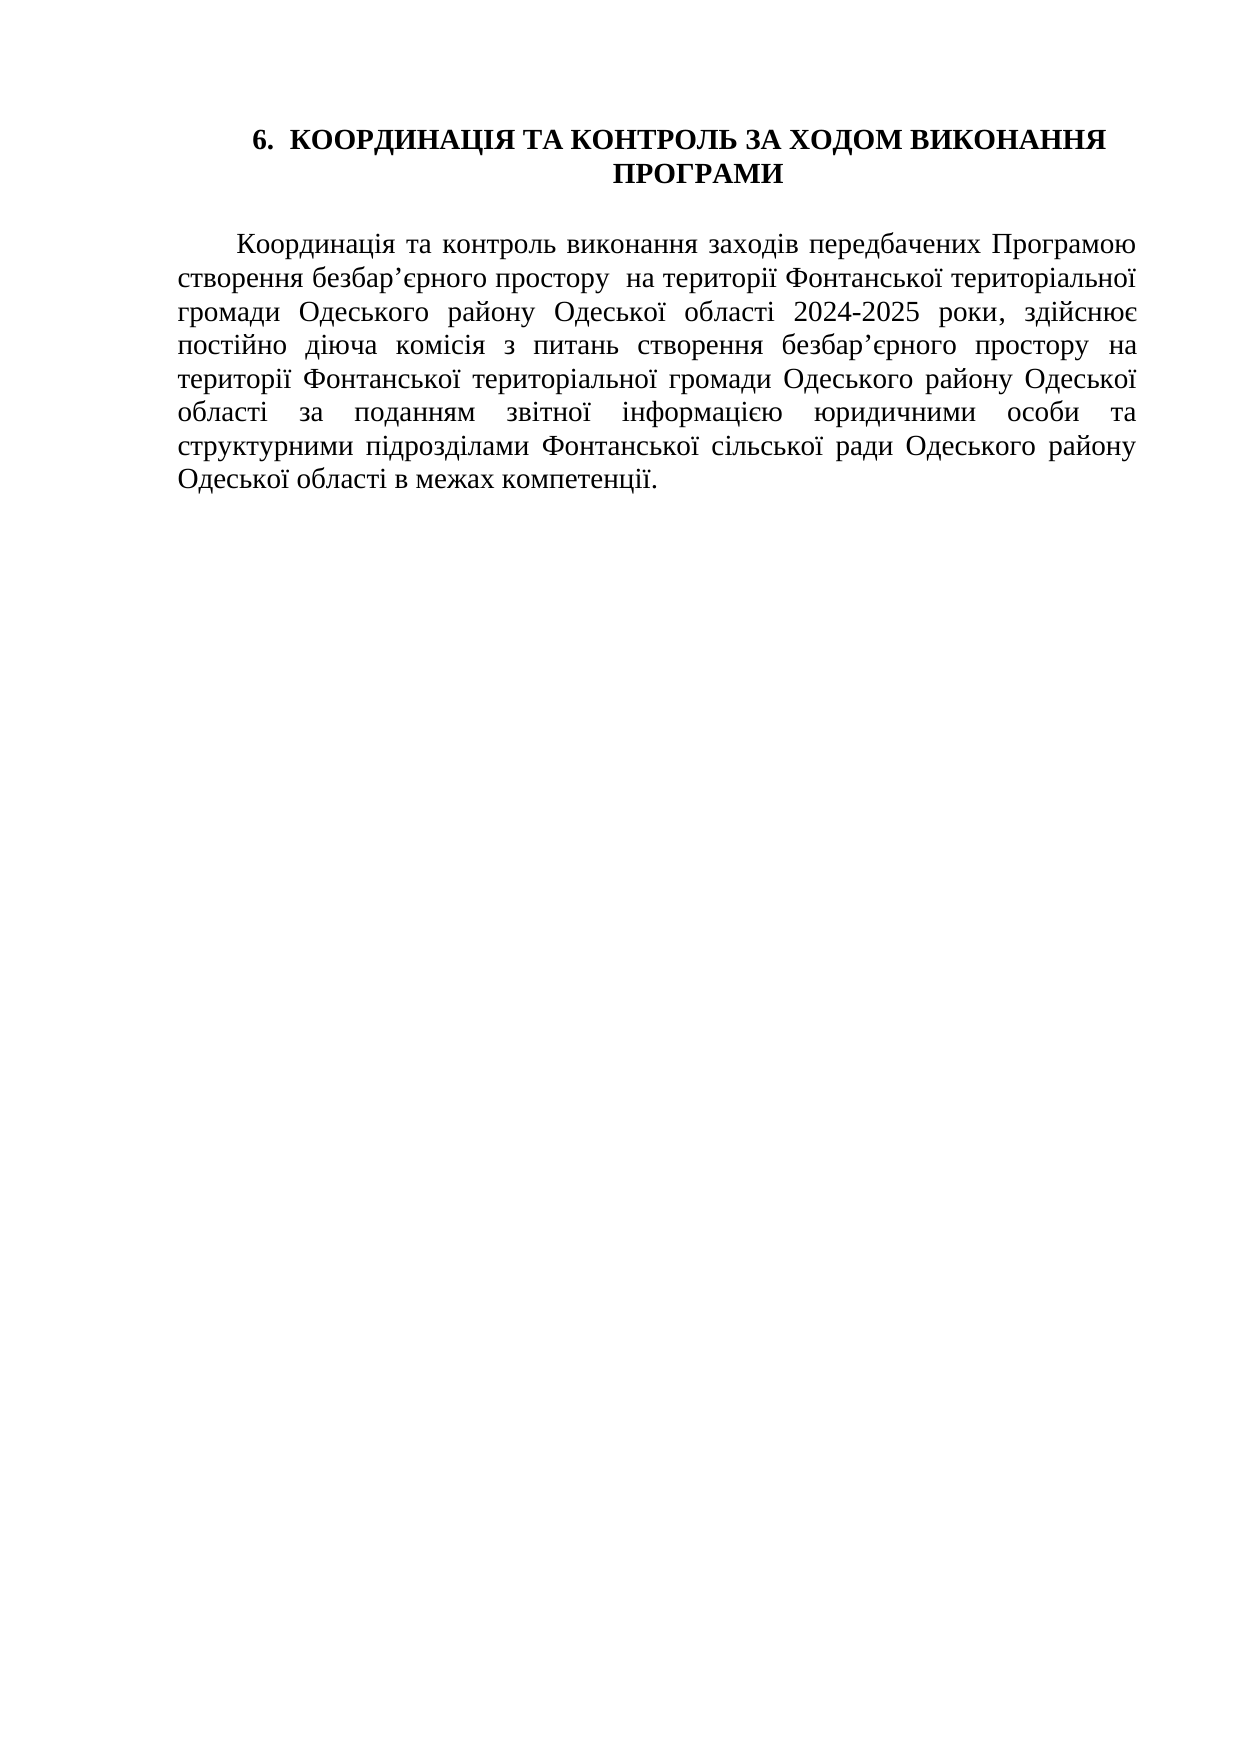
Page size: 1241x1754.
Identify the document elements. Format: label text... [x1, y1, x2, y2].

text Координація та контроль виконання заходів передбачених Програмою створення безбар’єрного простору на території Фонтанської територіальної громади Одеського району Одеської області 2024-2025 роки, здійснює постійно діюча комісія з питань створення безбар’єрного простору на території Фонтанської територіальної громади Одеського району Одеської області за поданням звітної інформацією юридичними особи та структурними підрозділами Фонтанської сільської ради Одеського району Одеської області в межах компетенції. [177, 227, 1137, 495]
list КООРДИНАЦІЯ ТА КОНТРОЛЬ ЗА ХОДОМ ВИКОНАННЯ ПРОГРАМИ [222, 122, 1137, 189]
